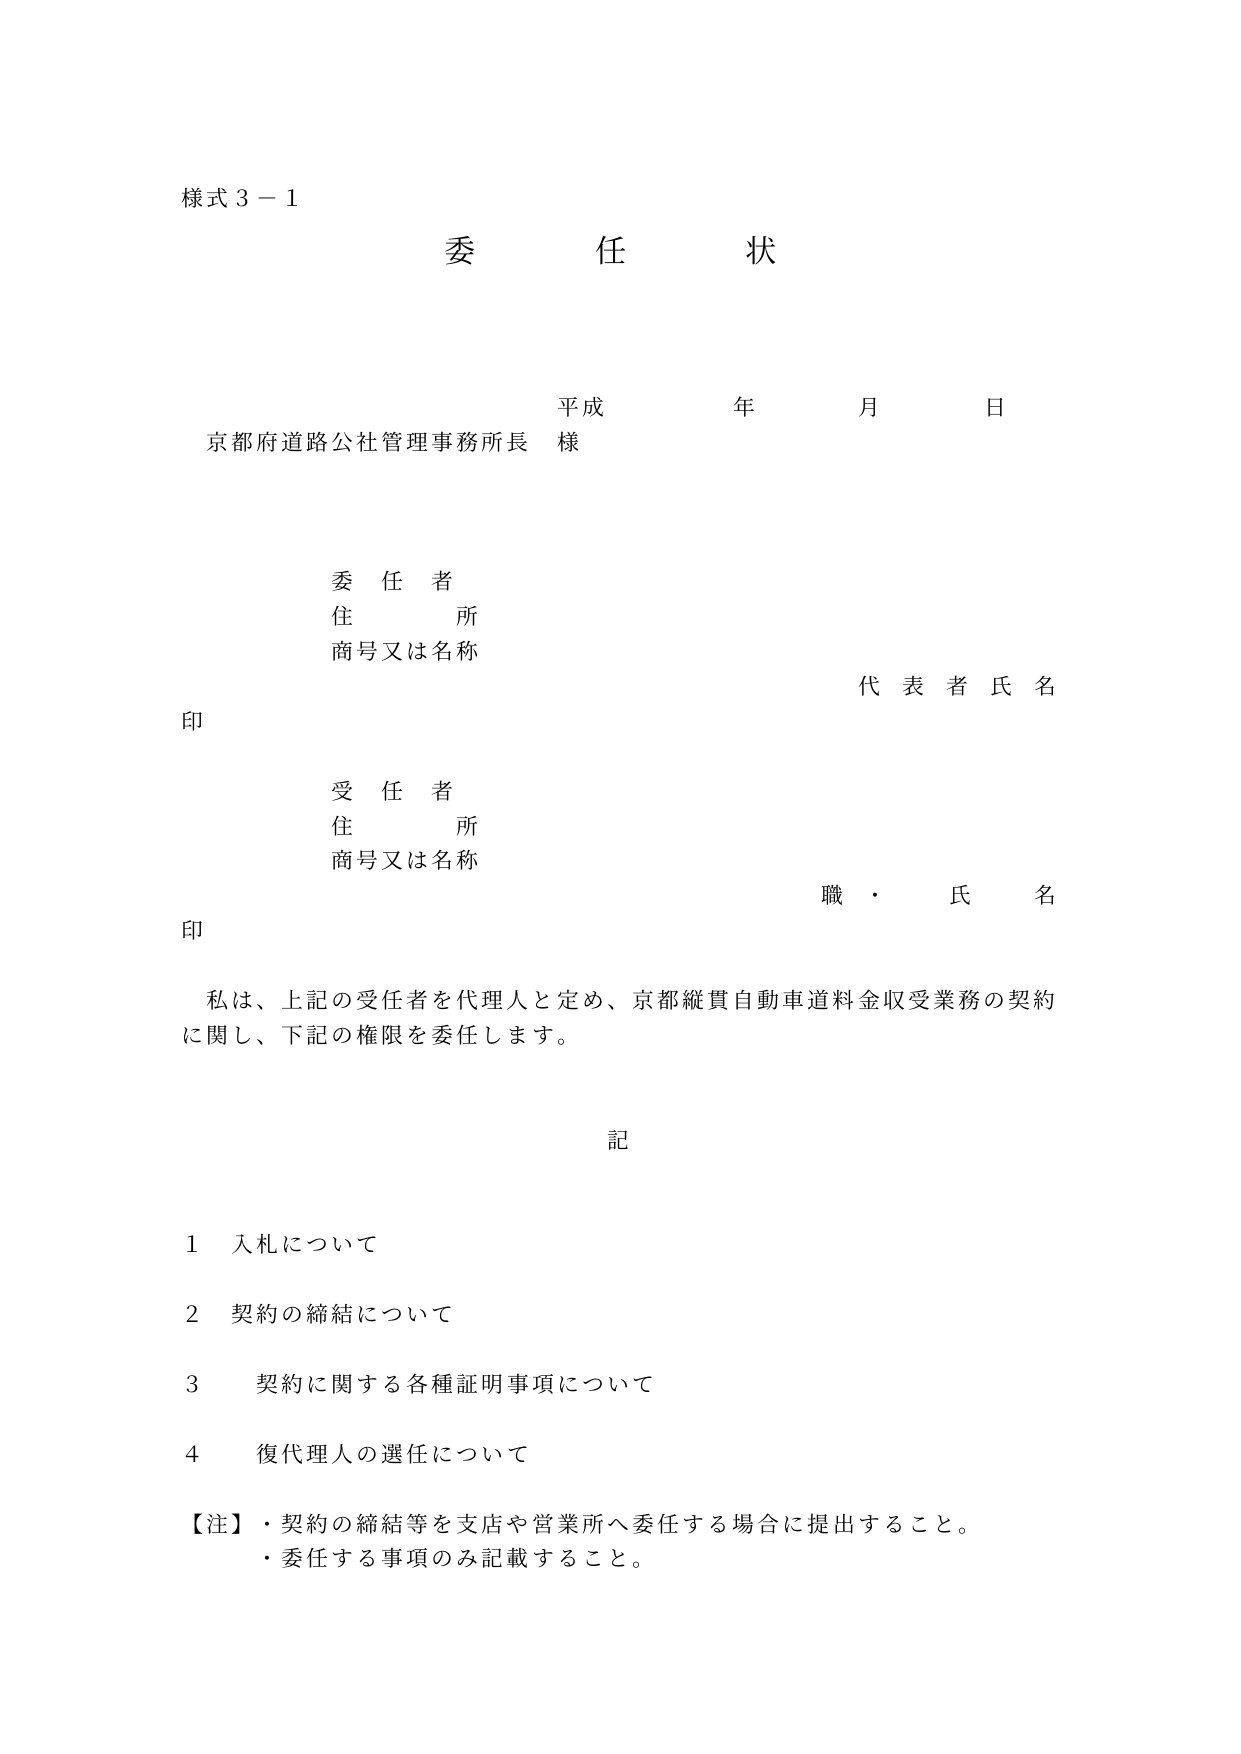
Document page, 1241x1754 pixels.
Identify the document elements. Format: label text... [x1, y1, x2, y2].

text 職・ 氏 名 印 [181, 877, 1059, 947]
text 私は、上記の受任者を代理人と定め、京都縦貫自動車道料金収受業務の契約に関し、下記の権限を委任します。 [181, 982, 1059, 1051]
text 委 任 状 [181, 214, 1059, 284]
text １ 入札について [181, 1226, 1059, 1261]
text 委 任 者 [181, 563, 1059, 598]
text ４ 復代理人の選任について [181, 1435, 1059, 1470]
text 受 任 者 [181, 772, 1059, 807]
text ２ 契約の締結について [181, 1296, 1059, 1331]
text 【注】・契約の締結等を支店や営業所へ委任する場合に提出すること。 [181, 1505, 1059, 1540]
text 商号又は名称 [181, 842, 1059, 877]
text 住 所 [181, 598, 1059, 633]
text 代表者氏名 印 [181, 668, 1059, 737]
text 商号又は名称 [181, 633, 1059, 668]
text ３ 契約に関する各種証明事項について [181, 1366, 1059, 1400]
text 様式３－１ [181, 179, 1059, 214]
text 住 所 [181, 807, 1059, 842]
text 記 [181, 1121, 1059, 1156]
text 京都府道路公社管理事務所長 様 [181, 423, 1059, 458]
text ・委任する事項のみ記載すること。 [181, 1540, 1059, 1575]
text 平成 年 月 日 [181, 388, 1059, 423]
